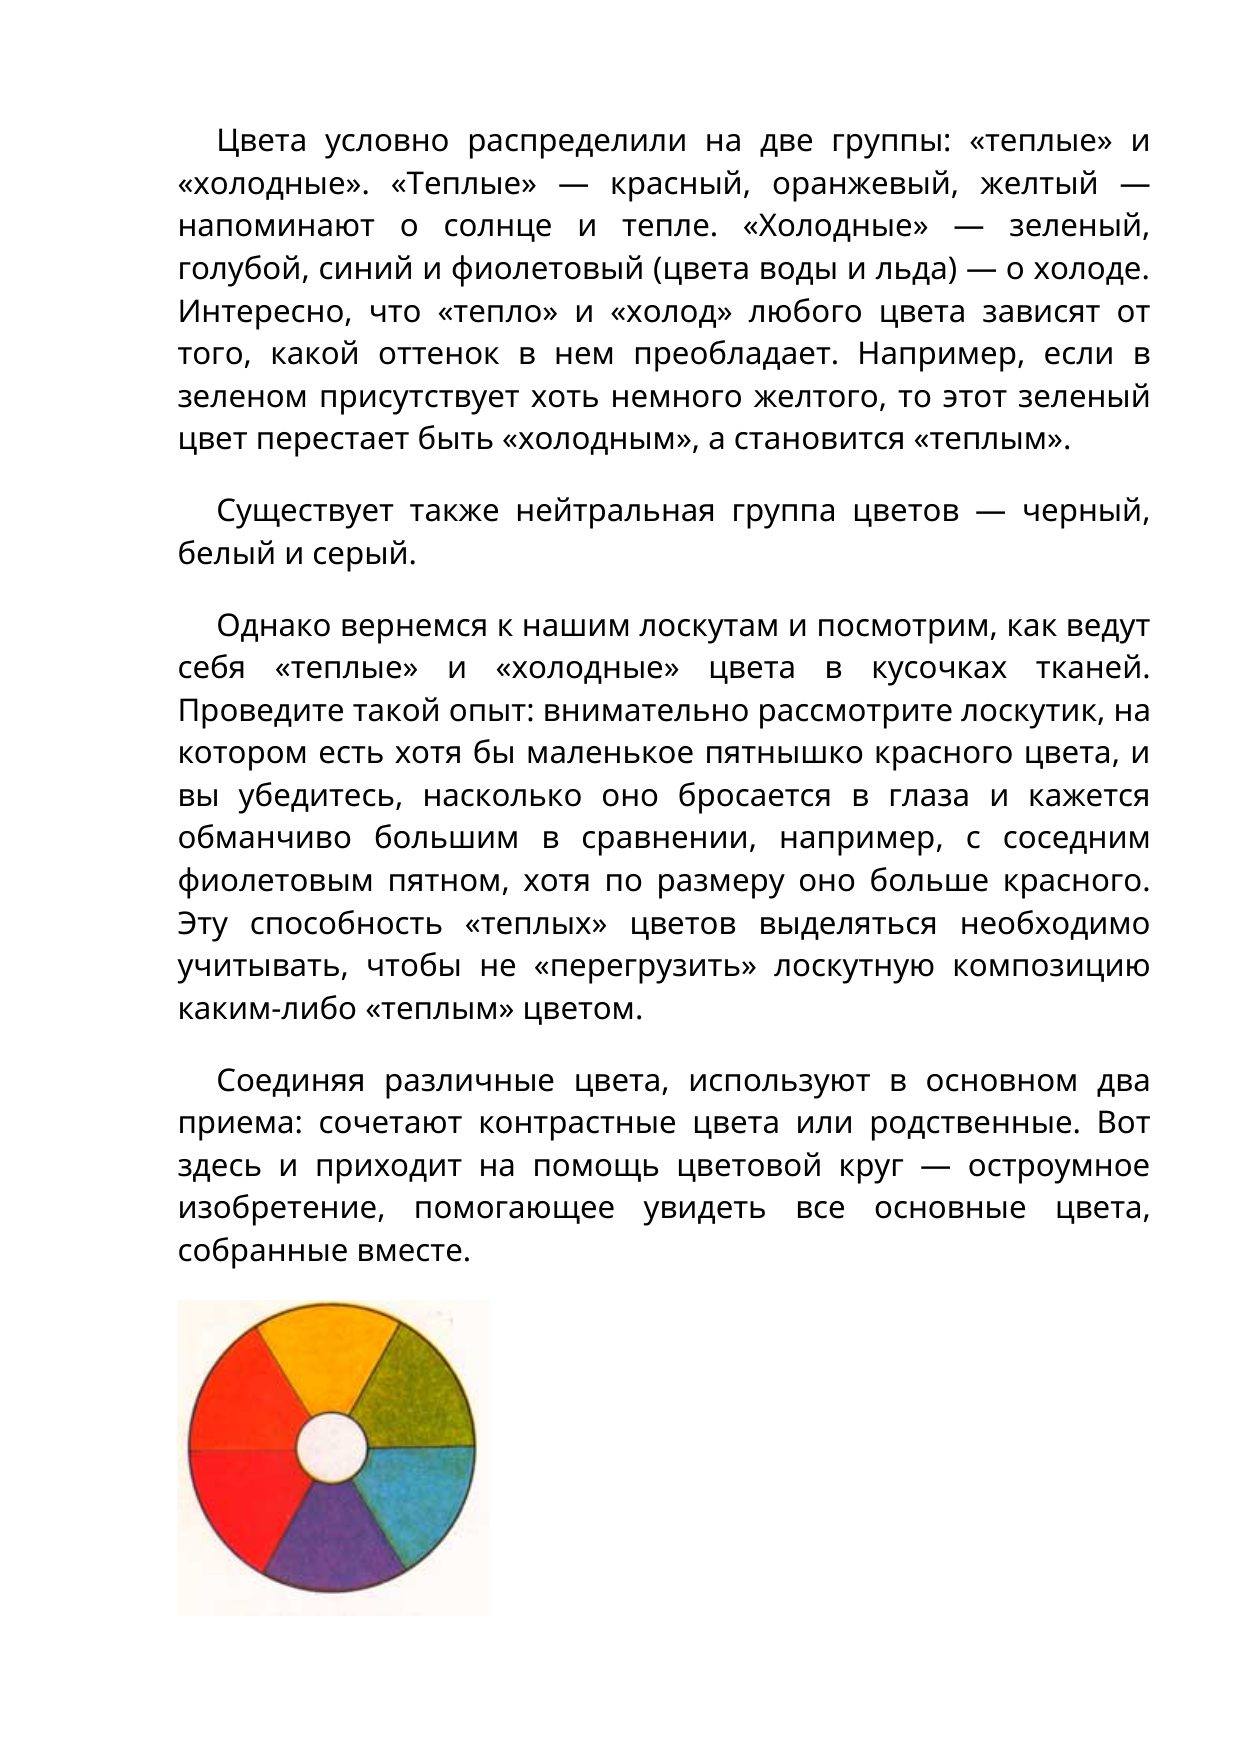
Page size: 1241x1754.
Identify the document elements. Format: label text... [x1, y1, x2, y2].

text Цвета условно распределили на две группы: «теплые» и «холодные». «Теплые» — красный, оранжевый, желтый — напоминают о солнце и тепле. «Холодные» — зеленый, голубой, синий и фиолетовый (цвета воды и льда) — о холоде. Интересно, что «тепло» и «холод» любого цвета зависят от того, какой оттенок в нем преобладает. Например, если в зеленом присутствует хоть немного желтого, то этот зеленый цвет перестает быть «холодным», а становится «теплым». [177, 118, 1152, 459]
text Однако вернемся к нашим лоскутам и посмотрим, как ведут себя «теплые» и «холодные» цвета в кусочках тканей. Проведите такой опыт: внимательно рассмотрите лоскутик, на котором есть хотя бы маленькое пятнышко красного цвета, и вы убедитесь, насколько оно бросается в глаза и кажется обманчиво большим в сравнении, например, с соседним фиолетовым пятном, хотя по размеру оно больше красного. Эту способность «теплых» цветов выделяться необходимо учитывать, чтобы не «перегрузить» лоскутную композицию каким-либо «теплым» цветом. [177, 602, 1152, 1028]
text Соединяя различные цвета, используют в основном два приема: сочетают контрастные цвета или родственные. Вот здесь и приходит на помощь цветовой круг — остроумное изобретение, помогающее увидеть все основные цвета, собранные вместе. [177, 1058, 1152, 1271]
text Существует также нейтральная группа цветов — черный, белый и серый. [177, 488, 1152, 573]
picture [177, 1300, 490, 1616]
